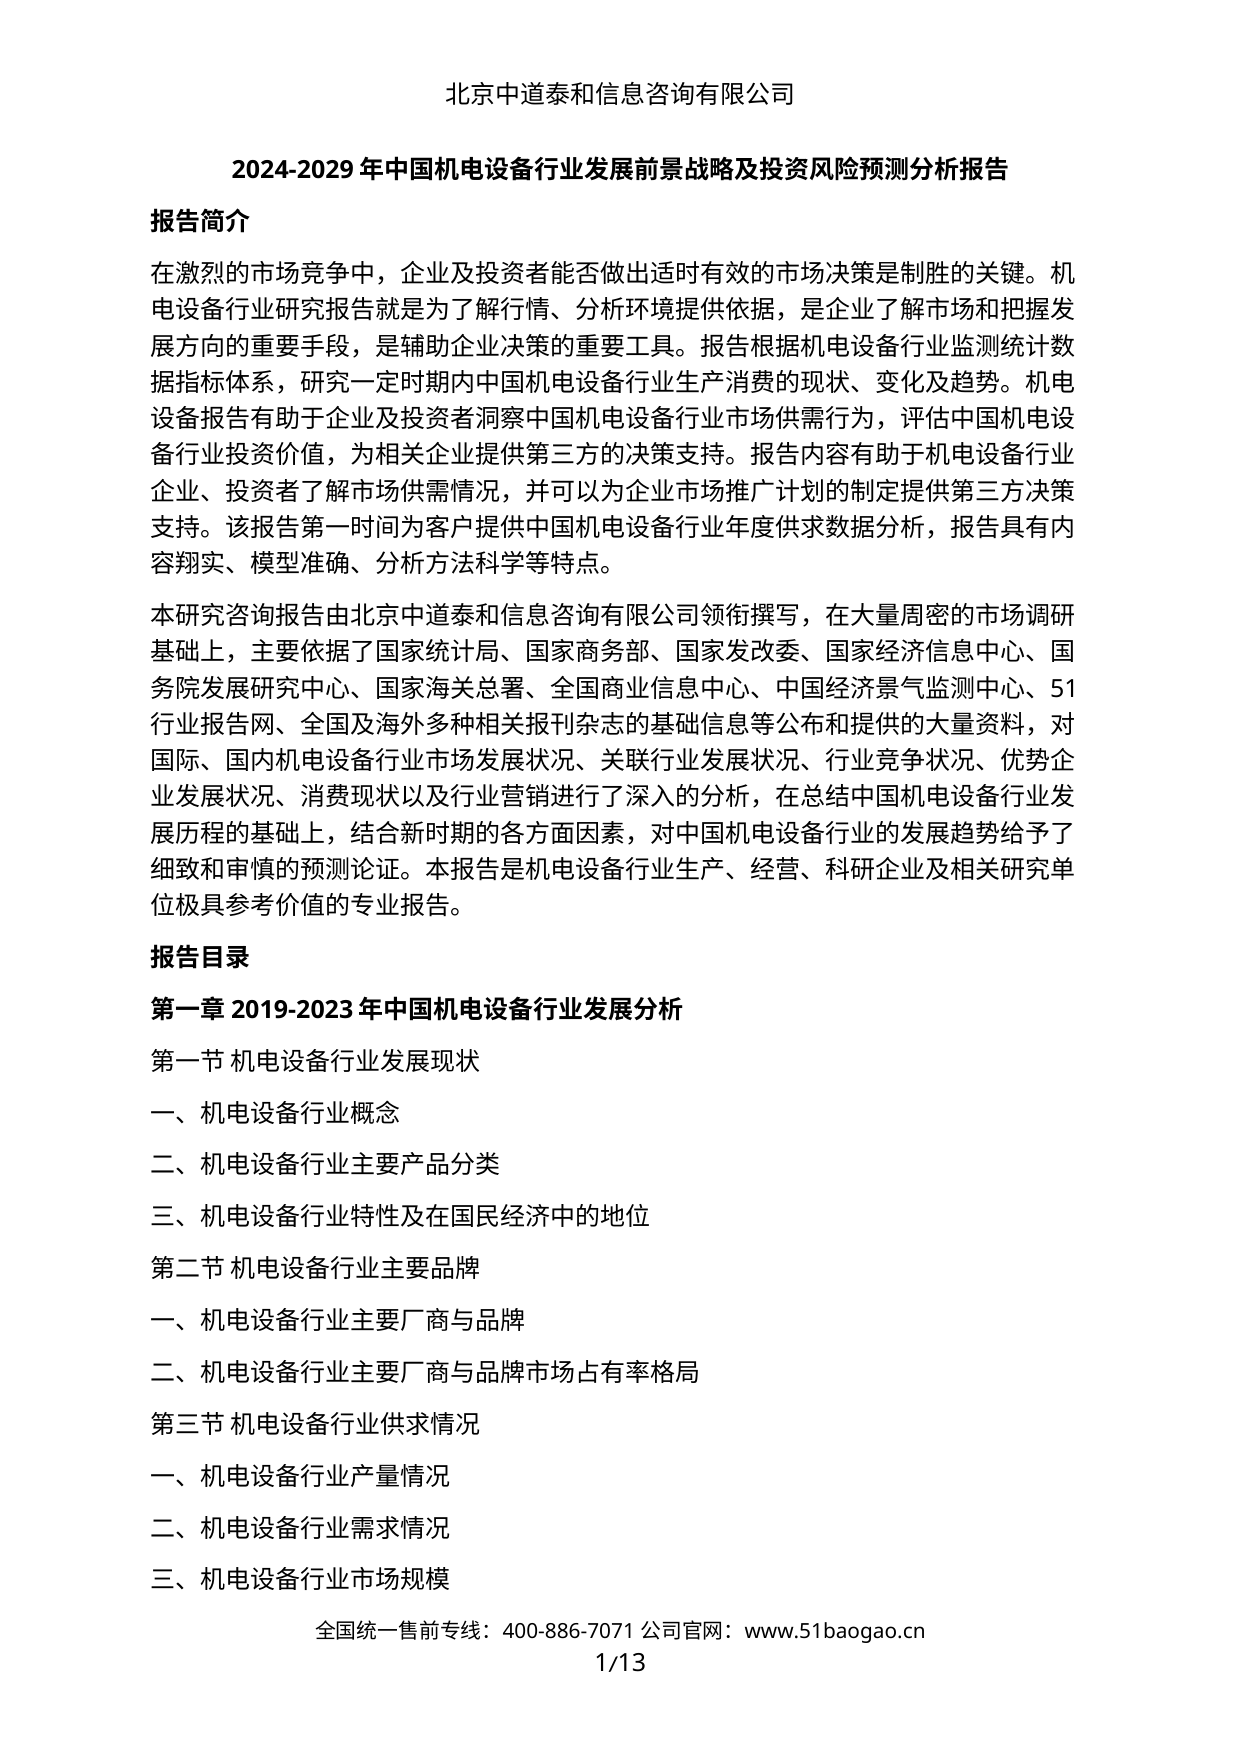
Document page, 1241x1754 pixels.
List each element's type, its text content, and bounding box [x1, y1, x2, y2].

text 第二节 机电设备行业主要品牌 [150, 1249, 1090, 1285]
text 第三节 机电设备行业供求情况 [150, 1404, 1090, 1441]
text 一、机电设备行业主要厂商与品牌 [150, 1301, 1090, 1337]
text 第一章 2019-2023年中国机电设备行业发展分析 [150, 989, 1090, 1026]
text 本研究咨询报告由北京中道泰和信息咨询有限公司领衔撰写，在大量周密的市场调研基础上，主要依据了国家统计局、国家商务部、国家发改委、国家经济信息中心、国务院发展研究中心、国家海关总署、全国商业信息中心、中国经济景气监测中心、51行业报告网、全国及海外多种相关报刊杂志的基础信息等公布和提供的大量资料，对国际、国内机电设备行业市场发展状况、关联行业发展状况、行业竞争状况、优势企业发展状况、消费现状以及行业营销进行了深入的分析，在总结中国机电设备行业发展历程的基础上，结合新时期的各方面因素，对中国机电设备行业的发展趋势给予了细致和审慎的预测论证。本报告是机电设备行业生产、经营、科研企业及相关研究单位极具参考价值的专业报告。 [150, 596, 1090, 922]
text 一、机电设备行业概念 [150, 1093, 1090, 1129]
text 第一节 机电设备行业发展现状 [150, 1041, 1090, 1077]
text 在激烈的市场竞争中，企业及投资者能否做出适时有效的市场决策是制胜的关键。机电设备行业研究报告就是为了解行情、分析环境提供依据，是企业了解市场和把握发展方向的重要手段，是辅助企业决策的重要工具。报告根据机电设备行业监测统计数据指标体系，研究一定时期内中国机电设备行业生产消费的现状、变化及趋势。机电设备报告有助于企业及投资者洞察中国机电设备行业市场供需行为，评估中国机电设备行业投资价值，为相关企业提供第三方的决策支持。报告内容有助于机电设备行业企业、投资者了解市场供需情况，并可以为企业市场推广计划的制定提供第三方决策支持。该报告第一时间为客户提供中国机电设备行业年度供求数据分析，报告具有内容翔实、模型准确、分析方法科学等特点。 [150, 254, 1090, 580]
text 二、机电设备行业需求情况 [150, 1508, 1090, 1544]
text 二、机电设备行业主要厂商与品牌市场占有率格局 [150, 1352, 1090, 1389]
text 一、机电设备行业产量情况 [150, 1456, 1090, 1492]
text 2024-2029年中国机电设备行业发展前景战略及投资风险预测分析报告 [150, 150, 1090, 186]
text 报告简介 [150, 202, 1090, 238]
text 三、机电设备行业特性及在国民经济中的地位 [150, 1197, 1090, 1233]
text 二、机电设备行业主要产品分类 [150, 1145, 1090, 1181]
text 报告目录 [150, 937, 1090, 974]
text 三、机电设备行业市场规模 [150, 1560, 1090, 1596]
